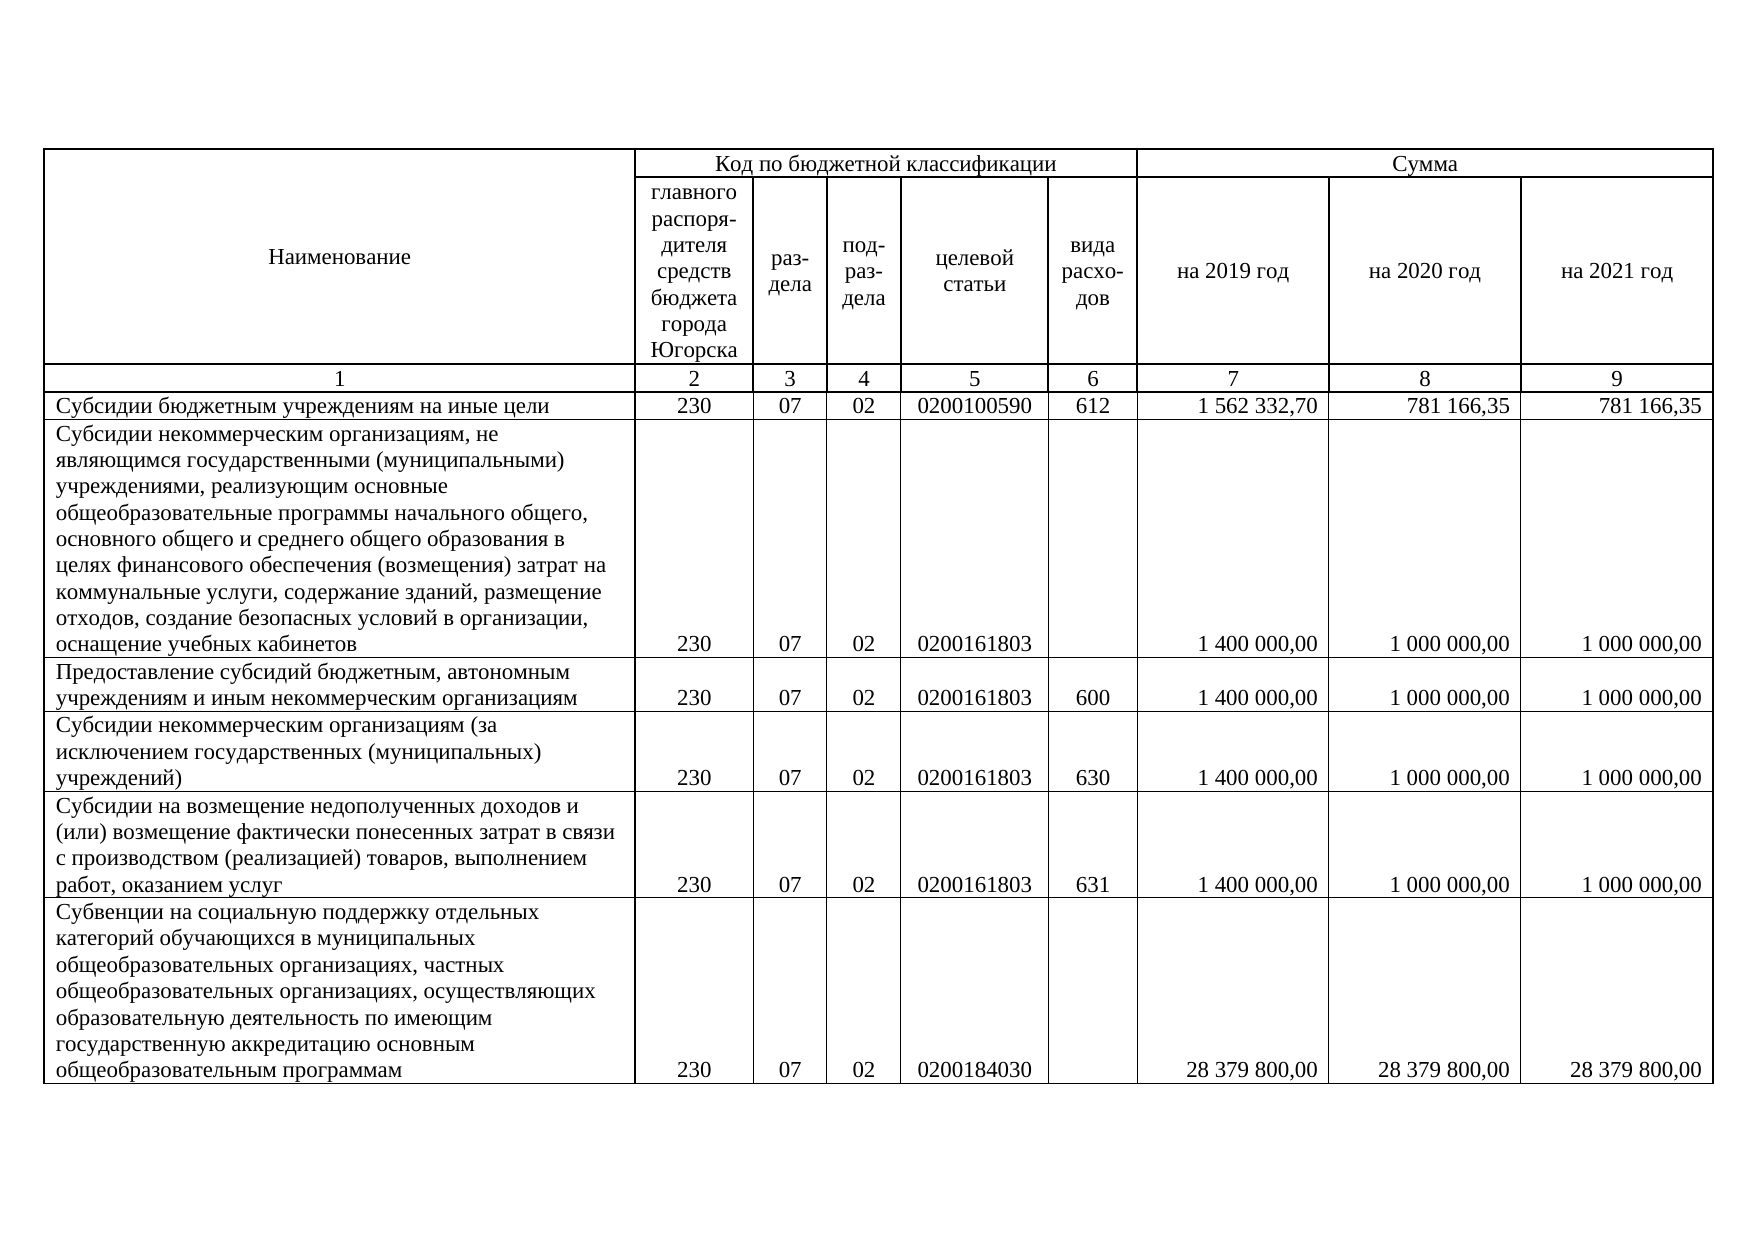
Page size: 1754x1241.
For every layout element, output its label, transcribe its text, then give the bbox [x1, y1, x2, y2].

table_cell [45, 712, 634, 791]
table_cell главного распоря-дителя средств бюджета города Югорска [636, 178, 752, 363]
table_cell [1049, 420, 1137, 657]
table_cell вида расхо-дов [1049, 178, 1136, 363]
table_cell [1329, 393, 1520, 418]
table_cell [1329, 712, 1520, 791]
table_cell 3 [754, 365, 826, 391]
table_cell 8 [1330, 365, 1520, 391]
table_cell 6 [1049, 365, 1136, 391]
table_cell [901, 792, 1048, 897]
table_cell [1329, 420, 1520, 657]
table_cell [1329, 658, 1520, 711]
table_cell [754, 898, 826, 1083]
table_cell на 2019 год [1138, 178, 1328, 363]
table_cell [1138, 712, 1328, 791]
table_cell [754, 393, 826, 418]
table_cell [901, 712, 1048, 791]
table_cell 1 [45, 365, 634, 391]
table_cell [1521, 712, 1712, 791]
table_cell 4 [828, 365, 900, 391]
table_header Код по бюджетной классификации [636, 150, 1136, 176]
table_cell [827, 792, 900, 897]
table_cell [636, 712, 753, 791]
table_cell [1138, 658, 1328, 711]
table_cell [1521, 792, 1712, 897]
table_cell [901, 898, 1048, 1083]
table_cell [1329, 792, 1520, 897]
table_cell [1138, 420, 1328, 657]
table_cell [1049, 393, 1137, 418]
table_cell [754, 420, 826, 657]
table_cell 2 [636, 365, 752, 391]
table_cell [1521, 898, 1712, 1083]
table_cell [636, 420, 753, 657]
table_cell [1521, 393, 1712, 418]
table_cell на 2020 год [1330, 178, 1520, 363]
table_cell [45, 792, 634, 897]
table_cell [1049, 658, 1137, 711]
table_cell 7 [1138, 365, 1328, 391]
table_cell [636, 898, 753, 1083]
table_cell на 2021 год [1522, 178, 1712, 363]
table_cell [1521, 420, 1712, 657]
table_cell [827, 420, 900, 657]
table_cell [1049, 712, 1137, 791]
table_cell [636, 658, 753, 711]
table_cell под-раз-дела [828, 178, 900, 363]
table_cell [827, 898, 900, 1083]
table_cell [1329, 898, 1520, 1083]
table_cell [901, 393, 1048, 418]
table_header Сумма [1138, 150, 1712, 176]
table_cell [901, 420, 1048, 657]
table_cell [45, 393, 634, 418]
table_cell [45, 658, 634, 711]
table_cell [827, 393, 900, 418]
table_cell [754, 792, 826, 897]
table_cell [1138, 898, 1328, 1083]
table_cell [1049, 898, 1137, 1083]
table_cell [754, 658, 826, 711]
table_cell 9 [1522, 365, 1712, 391]
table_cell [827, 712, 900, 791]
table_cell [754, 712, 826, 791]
table_cell раз-дела [754, 178, 826, 363]
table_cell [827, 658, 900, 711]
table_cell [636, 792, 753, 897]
table_cell 5 [902, 365, 1047, 391]
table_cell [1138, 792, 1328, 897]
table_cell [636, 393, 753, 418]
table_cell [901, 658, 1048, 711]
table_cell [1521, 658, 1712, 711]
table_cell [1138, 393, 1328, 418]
table_cell целевой статьи [902, 178, 1047, 363]
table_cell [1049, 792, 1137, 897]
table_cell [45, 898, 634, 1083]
table_header Наименование [45, 150, 634, 363]
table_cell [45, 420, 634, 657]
